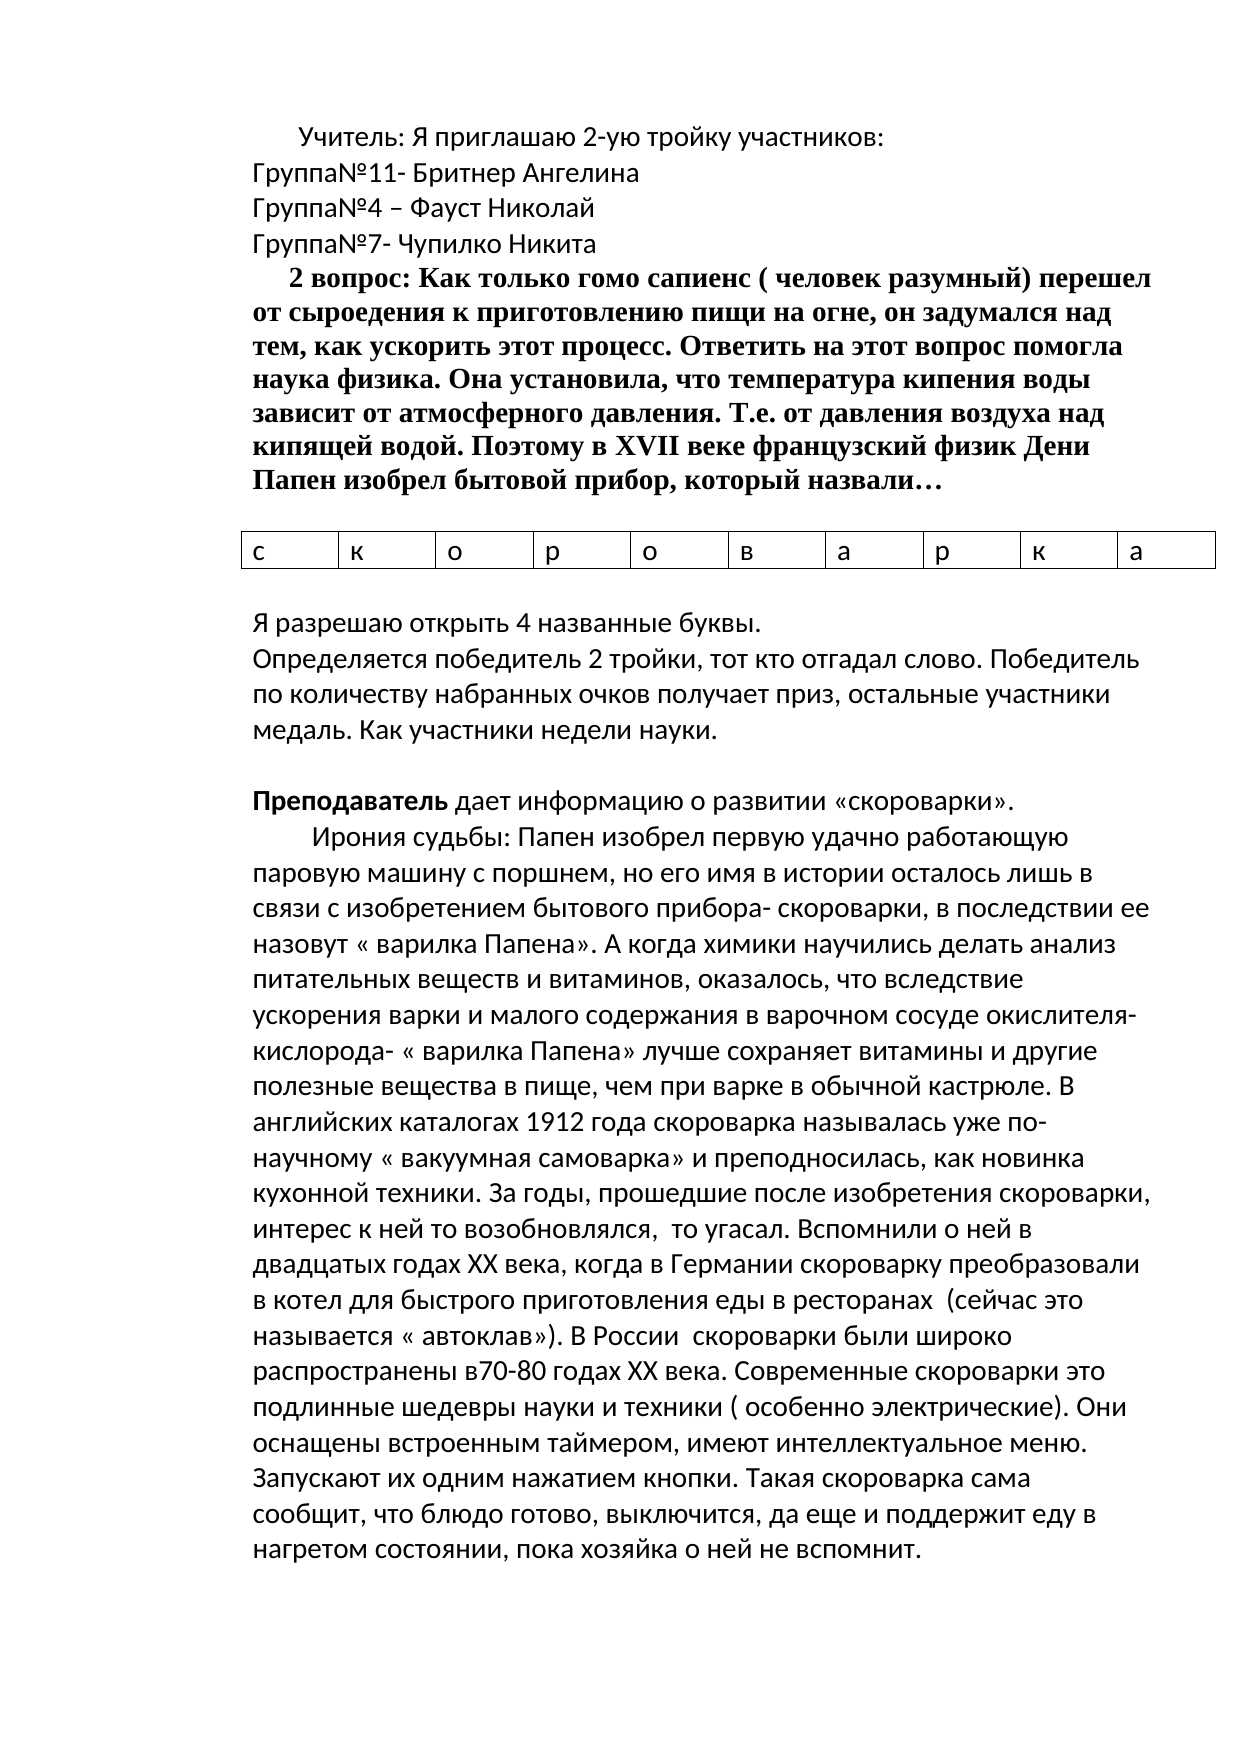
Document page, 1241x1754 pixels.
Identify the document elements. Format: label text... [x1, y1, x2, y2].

text Группа№7- Чупилко Никита [252, 225, 1152, 261]
table_header о [436, 532, 533, 568]
table_header а [826, 532, 923, 568]
table_header а [1118, 532, 1215, 568]
text 2 вопрос: Как только гомо сапиенс ( человек разумный) перешел от сыроедения к приготовлению пищи на огне, он задумался над тем, как ускорить этот процесс. Ответить на этот вопрос помогла наука физика. Она установила, что температура кипения воды зависит от атмосферного давления. Т.е. от давления воздуха над кипящей водой. Поэтому в XVII веке французский физик Дени Папен изобрел бытовой прибор, который назвали… [252, 261, 1152, 495]
table_header в [729, 532, 825, 568]
text Учитель: Я приглашаю 2-ую тройку участников: [252, 118, 1152, 154]
text Группа№11- Бритнер Ангелина [252, 154, 1152, 189]
table_header с [242, 532, 338, 568]
table_header к [339, 532, 435, 568]
table_header к [1021, 532, 1117, 568]
text Я разрешаю открыть 4 названные буквы. [252, 604, 1152, 640]
table_header р [924, 532, 1020, 568]
table_header о [631, 532, 728, 568]
text Преподаватель дает информацию о развитии «скороварки». [252, 782, 1152, 818]
text Ирония судьбы: Папен изобрел первую удачно работающую паровую машину с поршнем, но его имя в истории осталось лишь в связи с изобретением бытового прибора- скороварки, в последствии ее назовут « варилка Папена». А когда химики научились делать анализ питательных веществ и витаминов, оказалось, что вследствие ускорения варки и малого содержания в варочном сосуде окислителя- кислорода- « варилка Папена» лучше сохраняет витамины и другие полезные вещества в пище, чем при варке в обычной кастрюле. В английских каталогах 1912 года скороварка называлась уже по- научному « вакуумная самоварка» и преподносилась, как новинка кухонной техники. За годы, прошедшие после изобретения скороварки, интерес к ней то возобновлялся, то угасал. Вспомнили о ней в двадцатых годах ХХ века, когда в Германии скороварку преобразовали в котел для быстрого приготовления еды в ресторанах (сейчас это называется « автоклав»). В России скороварки были широко распространены в70-80 годах ХХ века. Современные скороварки это подлинные шедевры науки и техники ( особенно электрические). Они оснащены встроенным таймером, имеют интеллектуальное меню. Запускают их одним нажатием кнопки. Такая скороварка сама сообщит, что блюдо готово, выключится, да еще и поддержит еду в нагретом состоянии, пока хозяйка о ней не вспомнит. [252, 818, 1152, 1566]
text Группа№4 – Фауст Николай [252, 189, 1152, 225]
table_header р [534, 532, 630, 568]
text Определяется победитель 2 тройки, тот кто отгадал слово. Победитель по количеству набранных очков получает приз, остальные участники медаль. Как участники недели науки. [252, 640, 1152, 747]
